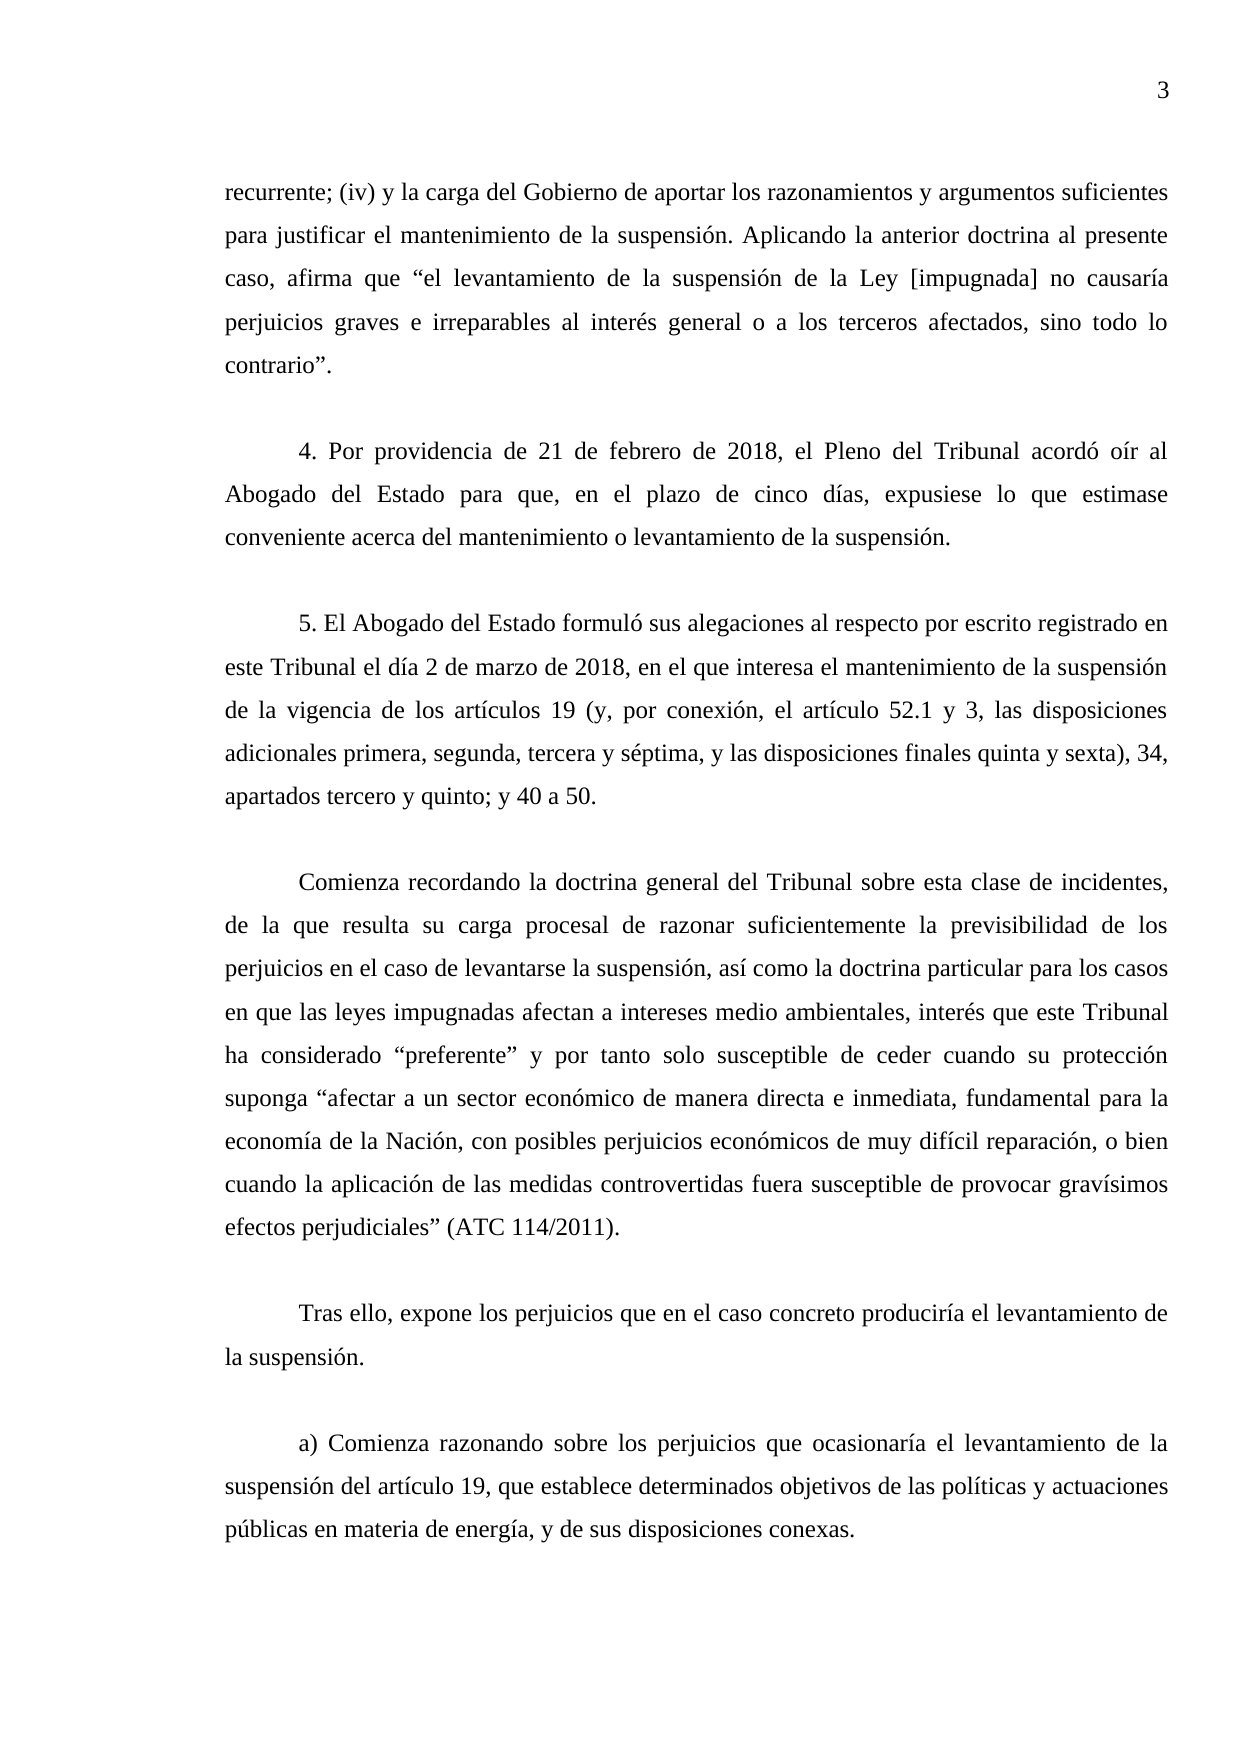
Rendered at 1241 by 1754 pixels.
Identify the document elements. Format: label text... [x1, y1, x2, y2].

text 4. Por providencia de 21 de febrero de 2018, el Pleno del Tribunal acordó oír al Abogado del Estado para que, en el plazo de cinco días, expusiese lo que estimase conveniente acerca del mantenimiento o levantamiento de la suspensión. [224, 436, 1169, 551]
text Comienza recordando la doctrina general del Tribunal sobre esta clase de incidentes, de la que resulta su carga procesal de razonar suficientemente la previsibilidad de los perjuicios en el caso de levantarse la suspensión, así como la doctrina particular para los casos en que las leyes impugnadas afectan a intereses medio ambientales, interés que este Tribunal ha considerado “preferente” y por tanto solo susceptible de ceder cuando su protección suponga “afectar a un sector económico de manera directa e inmediata, fundamental para la economía de la Nación, con posibles perjuicios económicos de muy difícil reparación, o bien cuando la aplicación de las medidas controvertidas fuera susceptible de provocar gravísimos efectos perjudiciales” (ATC 114/2011). [224, 867, 1169, 1241]
text Tras ello, expone los perjuicios que en el caso concreto produciría el levantamiento de la suspensión. [224, 1298, 1169, 1370]
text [224, 177, 1169, 378]
text 5. El Abogado del Estado formuló sus alegaciones al respecto por escrito registrado en este Tribunal el día 2 de marzo de 2018, en el que interesa el mantenimiento de la suspensión de la vigencia de los artículos 19 (y, por conexión, el artículo 52.1 y 3, las disposiciones adicionales primera, segunda, tercera y séptima, y las disposiciones finales quinta y sexta), 34, apartados tercero y quinto; y 40 a 50. [224, 608, 1169, 810]
text a) Comienza razonando sobre los perjuicios que ocasionaría el levantamiento de la suspensión del artículo 19, que establece determinados objetivos de las políticas y actuaciones públicas en materia de energía, y de sus disposiciones conexas. [224, 1428, 1169, 1543]
